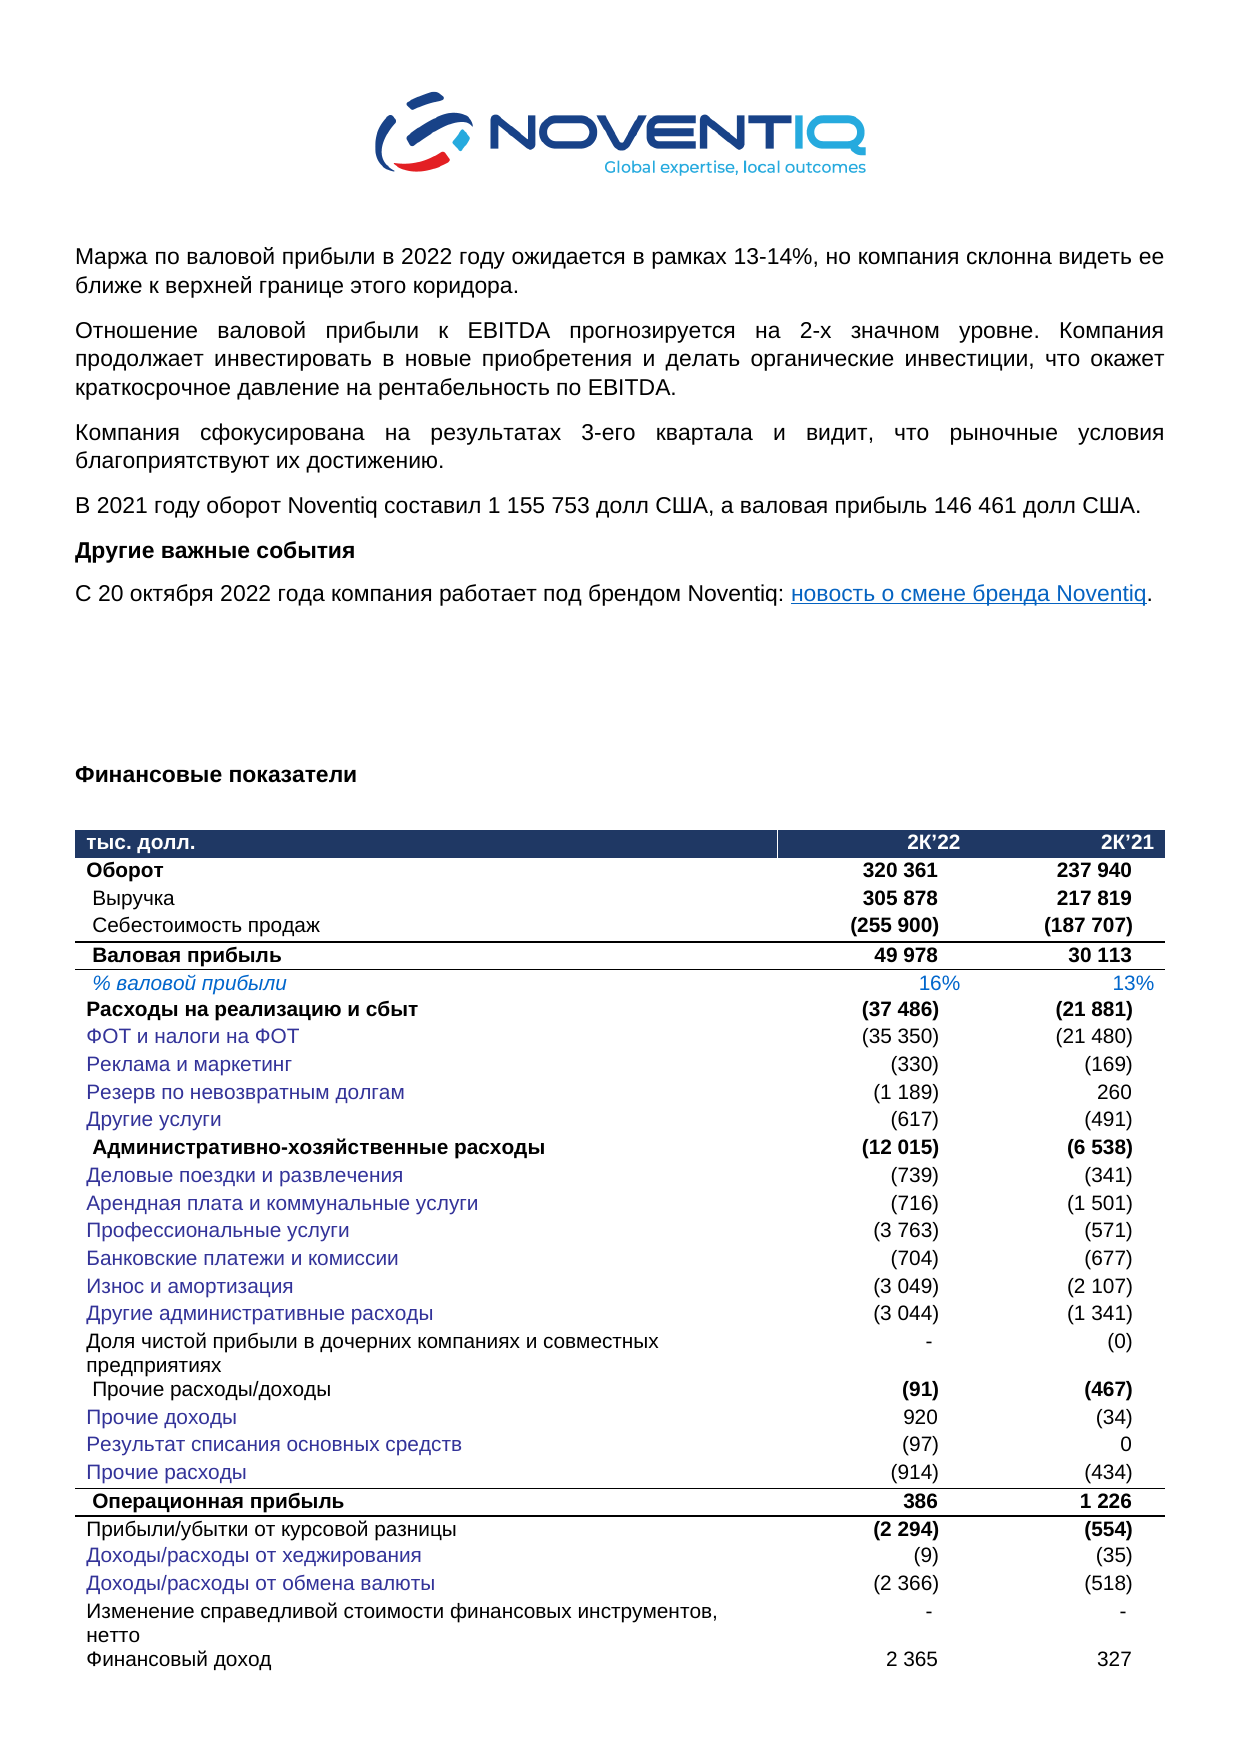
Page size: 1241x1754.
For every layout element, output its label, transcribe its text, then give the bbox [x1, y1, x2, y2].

table_cell 30 113 [971, 943, 1165, 969]
table_cell Оборот [75, 858, 777, 886]
table_cell (35 350) [778, 1024, 971, 1052]
table_cell (3 049) [778, 1274, 971, 1301]
table_header 2К’21 [971, 830, 1165, 858]
table_cell 217 819 [971, 886, 1165, 913]
table_cell (37 486) [778, 996, 971, 1024]
table_cell (9) [778, 1543, 971, 1571]
table_cell (3 044) [778, 1301, 971, 1329]
table_cell Доходы/расходы от обмена валюты [75, 1571, 777, 1598]
table_cell Прочие расходы [75, 1460, 777, 1488]
table_cell (34) [971, 1405, 1165, 1432]
table_cell (21 480) [971, 1024, 1165, 1052]
table_cell - [778, 1599, 971, 1646]
table_header 2К’22 [778, 830, 971, 858]
table_cell (554) [971, 1517, 1165, 1543]
table_cell Расходы на реализацию и сбыт [75, 996, 777, 1024]
table_cell 305 878 [778, 886, 971, 913]
table_header тыс. долл. [75, 830, 777, 858]
table_cell Результат списания основных средств [75, 1432, 777, 1460]
table_cell Административно-хозяйственные расходы [75, 1135, 777, 1163]
table_cell (467) [971, 1377, 1165, 1404]
table_cell 237 940 [971, 858, 1165, 886]
table_cell (716) [778, 1190, 971, 1218]
table_cell (1 189) [778, 1080, 971, 1107]
table_cell (341) [971, 1163, 1165, 1190]
table_cell Прибыли/убытки от курсовой разницы [75, 1517, 777, 1543]
table_cell (518) [971, 1571, 1165, 1598]
text Маржа по валовой прибыли в 2022 году ожидается в рамках 13-14%, но компания склонна видеть ее ближе к верхней границе этого коридора. [75, 243, 1165, 298]
table_cell (914) [778, 1460, 971, 1488]
table_cell Доходы/расходы от хеджирования [75, 1543, 777, 1571]
table_cell (704) [778, 1246, 971, 1273]
table_cell (97) [778, 1432, 971, 1460]
table_cell Другие услуги [75, 1107, 777, 1135]
table_cell Изменение справедливой стоимости финансовых инструментов, нетто [75, 1599, 777, 1646]
table_cell (2 366) [778, 1571, 971, 1598]
table_cell Другие административные расходы [75, 1301, 777, 1329]
table_cell 13% [971, 970, 1165, 996]
table_cell ФОТ и налоги на ФОТ [75, 1024, 777, 1052]
table_cell (434) [971, 1460, 1165, 1488]
table_cell Операционная прибыль [75, 1489, 777, 1515]
table_cell Износ и амортизация [75, 1274, 777, 1301]
table_cell (12 015) [778, 1135, 971, 1163]
table_cell 0 [971, 1432, 1165, 1460]
table_cell 260 [971, 1080, 1165, 1107]
table_cell (91) [778, 1377, 971, 1404]
table_cell Реклама и маркетинг [75, 1052, 777, 1079]
text С 20 октября 2022 года компания работает под брендом Noventiq: новость о смене бренда Noventiq. [75, 580, 1165, 607]
table_cell (1 341) [971, 1301, 1165, 1329]
table_cell (35) [971, 1543, 1165, 1571]
table_cell % валовой прибыли [75, 970, 777, 996]
text Финансовые показатели [75, 761, 1165, 787]
table_cell (330) [778, 1052, 971, 1079]
table_cell 1 226 [971, 1489, 1165, 1515]
table_cell (491) [971, 1107, 1165, 1135]
table_cell Деловые поездки и развлечения [75, 1163, 777, 1190]
table_cell Резерв по невозвратным долгам [75, 1080, 777, 1107]
table_cell (739) [778, 1163, 971, 1190]
table_cell (6 538) [971, 1135, 1165, 1163]
table_cell (677) [971, 1246, 1165, 1273]
table_cell Валовая прибыль [75, 943, 777, 969]
table_cell (571) [971, 1218, 1165, 1246]
table_cell - [778, 1329, 971, 1377]
table_cell Банковские платежи и комиссии [75, 1246, 777, 1273]
text Отношение валовой прибыли к EBITDA прогнозируется на 2-х значном уровне. Компания продолжает инвестировать в новые приобретения и делать органические инвестиции, что окажет краткосрочное давление на рентабельность по EBITDA. [75, 317, 1165, 400]
table_cell (21 881) [971, 996, 1165, 1024]
table_cell (3 763) [778, 1218, 971, 1246]
picture [341, 73, 899, 188]
table_cell (187 707) [971, 913, 1165, 941]
table_cell (169) [971, 1052, 1165, 1079]
table_cell (1 501) [971, 1190, 1165, 1218]
table_cell Финансовый доход [75, 1646, 777, 1674]
table_cell Прочие расходы/доходы [75, 1377, 777, 1404]
table_cell - [971, 1599, 1165, 1646]
table_cell (0) [971, 1329, 1165, 1377]
table_cell 920 [778, 1405, 971, 1432]
table_cell (2 107) [971, 1274, 1165, 1301]
text Другие важные события [75, 537, 1165, 564]
table_cell 386 [778, 1489, 971, 1515]
text Компания сфокусирована на результатах 3-его квартала и видит, что рыночные условия благоприятствуют их достижению. [75, 419, 1165, 473]
table_cell 16% [778, 970, 971, 996]
table_cell (617) [778, 1107, 971, 1135]
table_cell 320 361 [778, 858, 971, 886]
table_cell Себестоимость продаж [75, 913, 777, 941]
text В 2021 году оборот Noventiq составил 1 155 753 долл США, а валовая прибыль 146 461 долл США. [75, 492, 1165, 519]
table_cell Доля чистой прибыли в дочерних компаниях и совместных предприятиях [75, 1329, 777, 1377]
table_cell (2 294) [778, 1517, 971, 1543]
table_cell Арендная плата и коммунальные услуги [75, 1190, 777, 1218]
table_cell 49 978 [778, 943, 971, 969]
table_cell Профессиональные услуги [75, 1218, 777, 1246]
table_cell Выручка [75, 886, 777, 913]
table_cell 2 365 [778, 1646, 971, 1674]
table_cell 327 [971, 1646, 1165, 1674]
table_cell (255 900) [778, 913, 971, 941]
table_cell Прочие доходы [75, 1405, 777, 1432]
